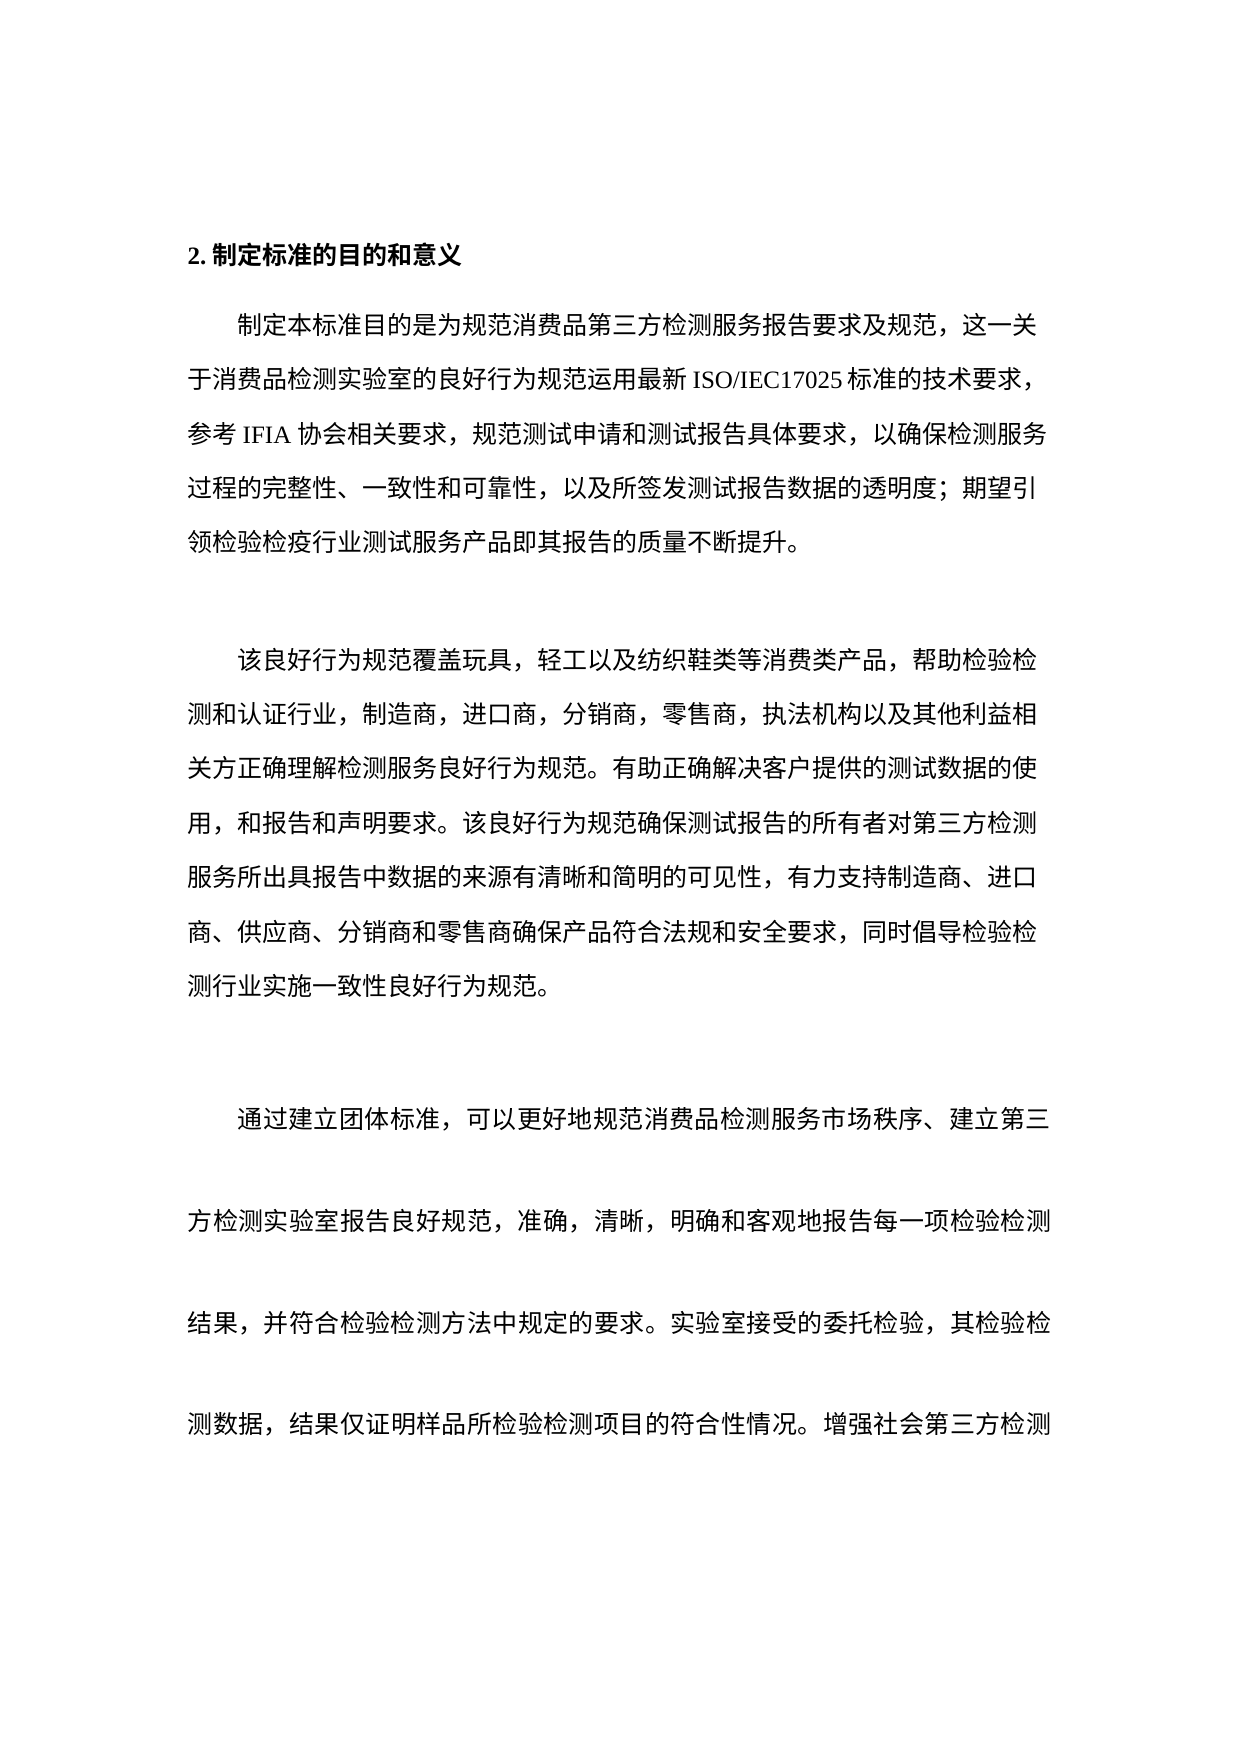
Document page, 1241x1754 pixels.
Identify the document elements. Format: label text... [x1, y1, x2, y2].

text 制定本标准目的是为规范消费品第三方检测服务报告要求及规范，这一关于消费品检测实验室的良好行为规范运用最新ISO/IEC17025标准的技术要求，参考IFIA 协会相关要求，规范测试申请和测试报告具体要求，以确保检测服务过程的完整性、一致性和可靠性，以及所签发测试报告数据的透明度；期望引领检验检疫行业测试服务产品即其报告的质量不断提升。 [187, 305, 1053, 601]
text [187, 1083, 1053, 1457]
text 该良好行为规范覆盖玩具，轻工以及纺织鞋类等消费类产品，帮助检验检测和认证行业，制造商，进口商，分销商，零售商，执法机构以及其他利益相关方正确理解检测服务良好行为规范。有助正确解决客户提供的测试数据的使用，和报告和声明要求。该良好行为规范确保测试报告的所有者对第三方检测服务所出具报告中数据的来源有清晰和简明的可见性，有力支持制造商、进口商、供应商、分销商和零售商确保产品符合法规和安全要求，同时倡导检验检测行业实施一致性良好行为规范。 [187, 640, 1053, 1044]
text 2. 制定标准的目的和意义 [187, 219, 1053, 287]
